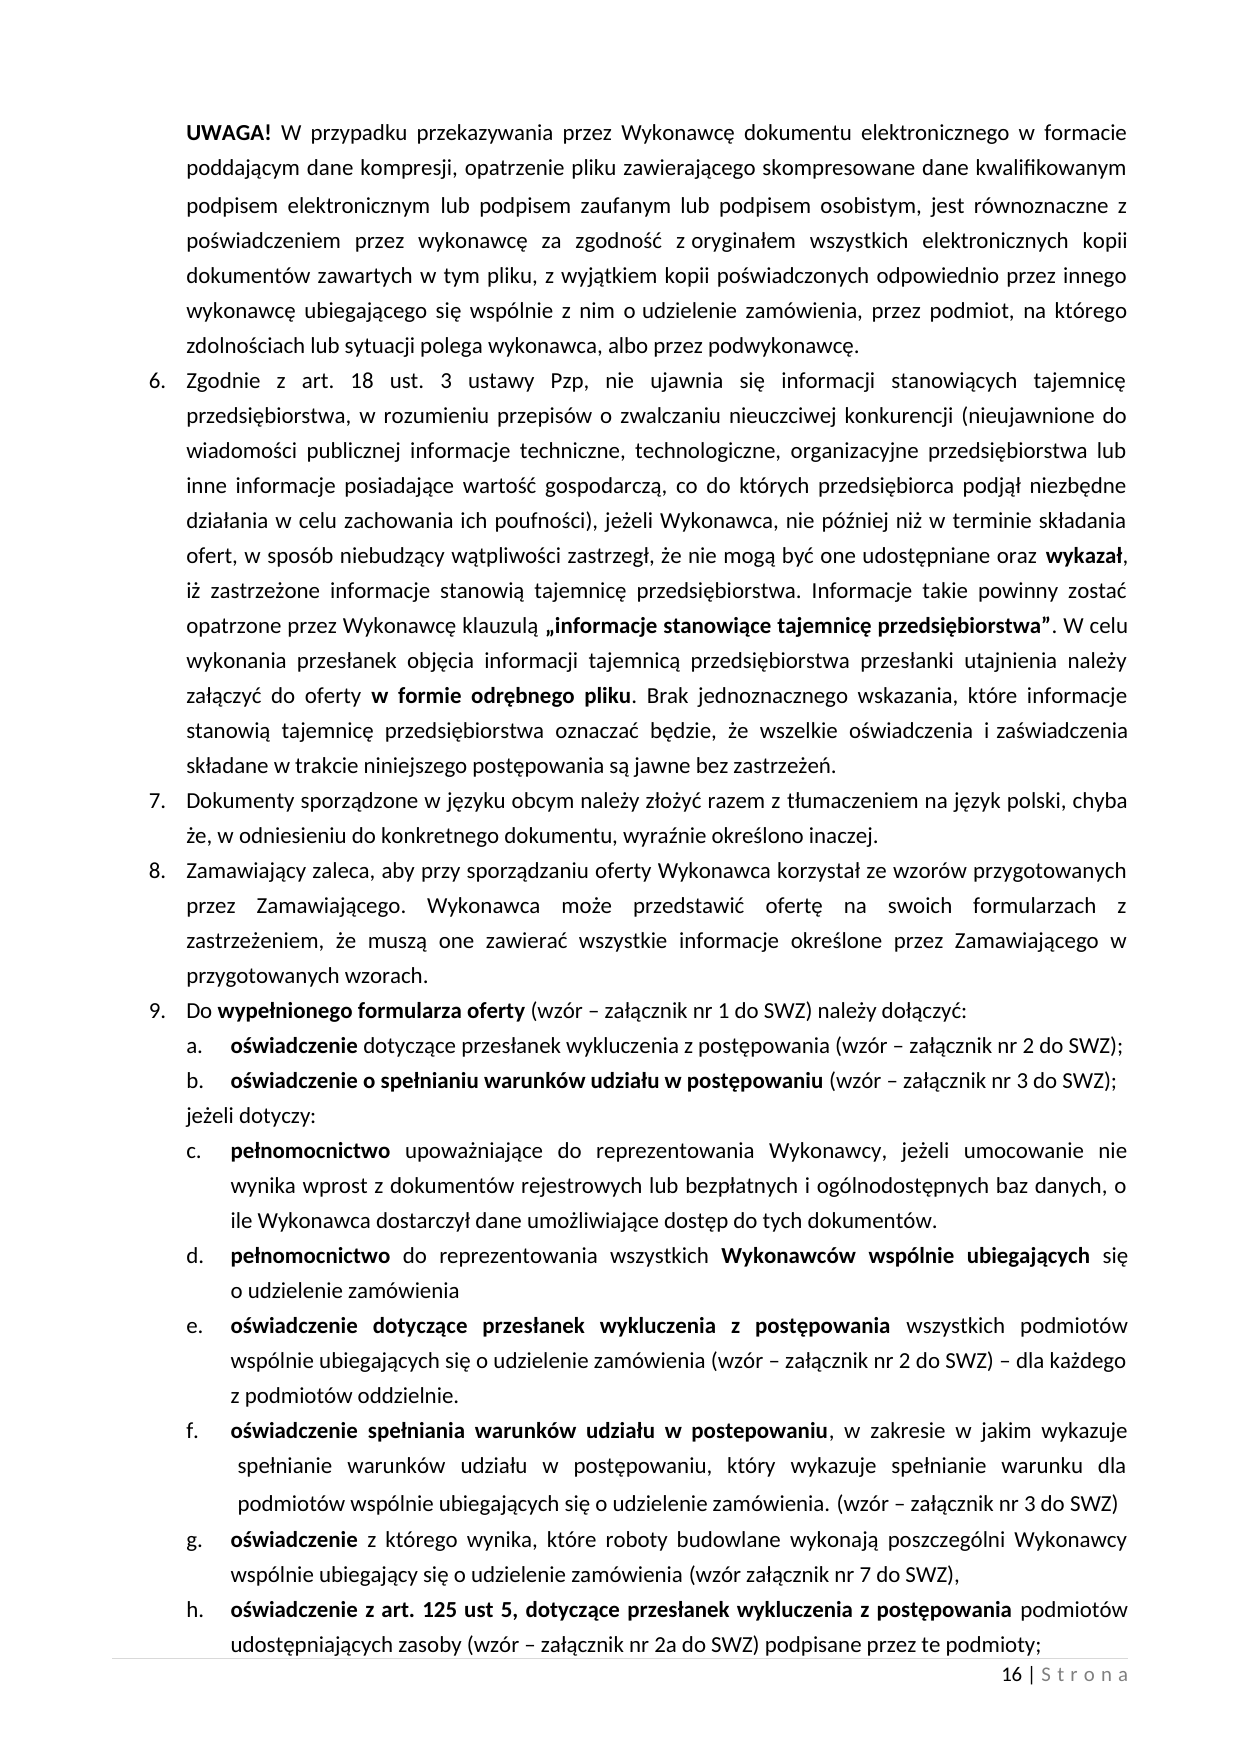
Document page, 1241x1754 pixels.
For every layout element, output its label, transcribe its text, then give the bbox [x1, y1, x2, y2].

text UWAGA! W przypadku przekazywania przez Wykonawcę dokumentu elektronicznego w formacie poddającym dane kompresji, opatrzenie pliku zawierającego skompresowane dane kwalifikowanym podpisem elektronicznym lub podpisem zaufanym lub podpisem osobistym, jest równoznaczne z poświadczeniem przez wykonawcę za zgodność z oryginałem wszystkich elektronicznych kopii dokumentów zawartych w tym pliku, z wyjątkiem kopii poświadczonych odpowiednio przez innego wykonawcę ubiegającego się wspólnie z nim o udzielenie zamówienia, przez podmiot, na którego zdolnościach lub sytuacji polega wykonawca, albo przez podwykonawcę. [186, 118, 1128, 359]
list pełnomocnictwo do reprezentowania wszystkich Wykonawców wspólnie ubiegających się o udzielenie zamówienia [186, 1241, 1128, 1304]
list Do wypełnionego formularza oferty (wzór – załącznik nr 1 do SWZ) należy dołączyć: [148, 996, 1128, 1024]
list oświadczenie o spełnianiu warunków udziału w postępowaniu (wzór – załącznik nr 3 do SWZ); [186, 1066, 1128, 1094]
list Zgodnie z art. 18 ust. 3 ustawy Pzp, nie ujawnia się informacji stanowiących tajemnicę przedsiębiorstwa, w rozumieniu przepisów o zwalczaniu nieuczciwej konkurencji (nieujawnione do wiadomości publicznej informacje techniczne, technologiczne, organizacyjne przedsiębiorstwa lub inne informacje posiadające wartość gospodarczą, co do których przedsiębiorca podjął niezbędne działania w celu zachowania ich poufności), jeżeli Wykonawca, nie później niż w terminie składania ofert, w sposób niebudzący wątpliwości zastrzegł, że nie mogą być one udostępniane oraz wykazał, iż zastrzeżone informacje stanowią tajemnicę przedsiębiorstwa. Informacje takie powinny zostać opatrzone przez Wykonawcę klauzulą „informacje stanowiące tajemnicę przedsiębiorstwa”. W celu wykonania przesłanek objęcia informacji tajemnicą przedsiębiorstwa przesłanki utajnienia należy załączyć do oferty w formie odrębnego pliku. Brak jednoznacznego wskazania, które informacje stanowią tajemnicę przedsiębiorstwa oznaczać będzie, że wszelkie oświadczenia i zaświadczenia składane w trakcie niniejszego postępowania są jawne bez zastrzeżeń. [148, 366, 1128, 779]
list oświadczenie dotyczące przesłanek wykluczenia z postępowania (wzór – załącznik nr 2 do SWZ); [186, 1031, 1128, 1059]
list oświadczenie dotyczące przesłanek wykluczenia z postępowania wszystkich podmiotów wspólnie ubiegających się o udzielenie zamówienia (wzór – załącznik nr 2 do SWZ) – dla każdego z podmiotów oddzielnie. [186, 1311, 1128, 1409]
text jeżeli dotyczy: [186, 1101, 1128, 1129]
list Dokumenty sporządzone w języku obcym należy złożyć razem z tłumaczeniem na język polski, chyba że, w odniesieniu do konkretnego dokumentu, wyraźnie określono inaczej. [148, 786, 1128, 849]
list pełnomocnictwo upoważniające do reprezentowania Wykonawcy, jeżeli umocowanie nie wynika wprost z dokumentów rejestrowych lub bezpłatnych i ogólnodostępnych baz danych, o ile Wykonawca dostarczył dane umożliwiające dostęp do tych dokumentów. [186, 1136, 1128, 1234]
list oświadczenie z którego wynika, które roboty budowlane wykonają poszczególni Wykonawcy wspólnie ubiegający się o udzielenie zamówienia (wzór załącznik nr 7 do SWZ), [186, 1525, 1128, 1588]
list Zamawiający zaleca, aby przy sporządzaniu oferty Wykonawca korzystał ze wzorów przygotowanych przez Zamawiającego. Wykonawca może przedstawić ofertę na swoich formularzach z zastrzeżeniem, że muszą one zawierać wszystkie informacje określone przez Zamawiającego w przygotowanych wzorach. [148, 856, 1128, 989]
list oświadczenie z art. 125 ust 5, dotyczące przesłanek wykluczenia z postępowania podmiotów udostępniających zasoby (wzór – załącznik nr 2a do SWZ) podpisane przez te podmioty; [186, 1595, 1128, 1658]
list oświadczenie spełniania warunków udziału w postepowaniu, w zakresie w jakim wykazuje spełnianie warunków udziału w postępowaniu, który wykazuje spełnianie warunku dla podmiotów wspólnie ubiegających się o udzielenie zamówienia. (wzór – załącznik nr 3 do SWZ) [186, 1416, 1128, 1517]
